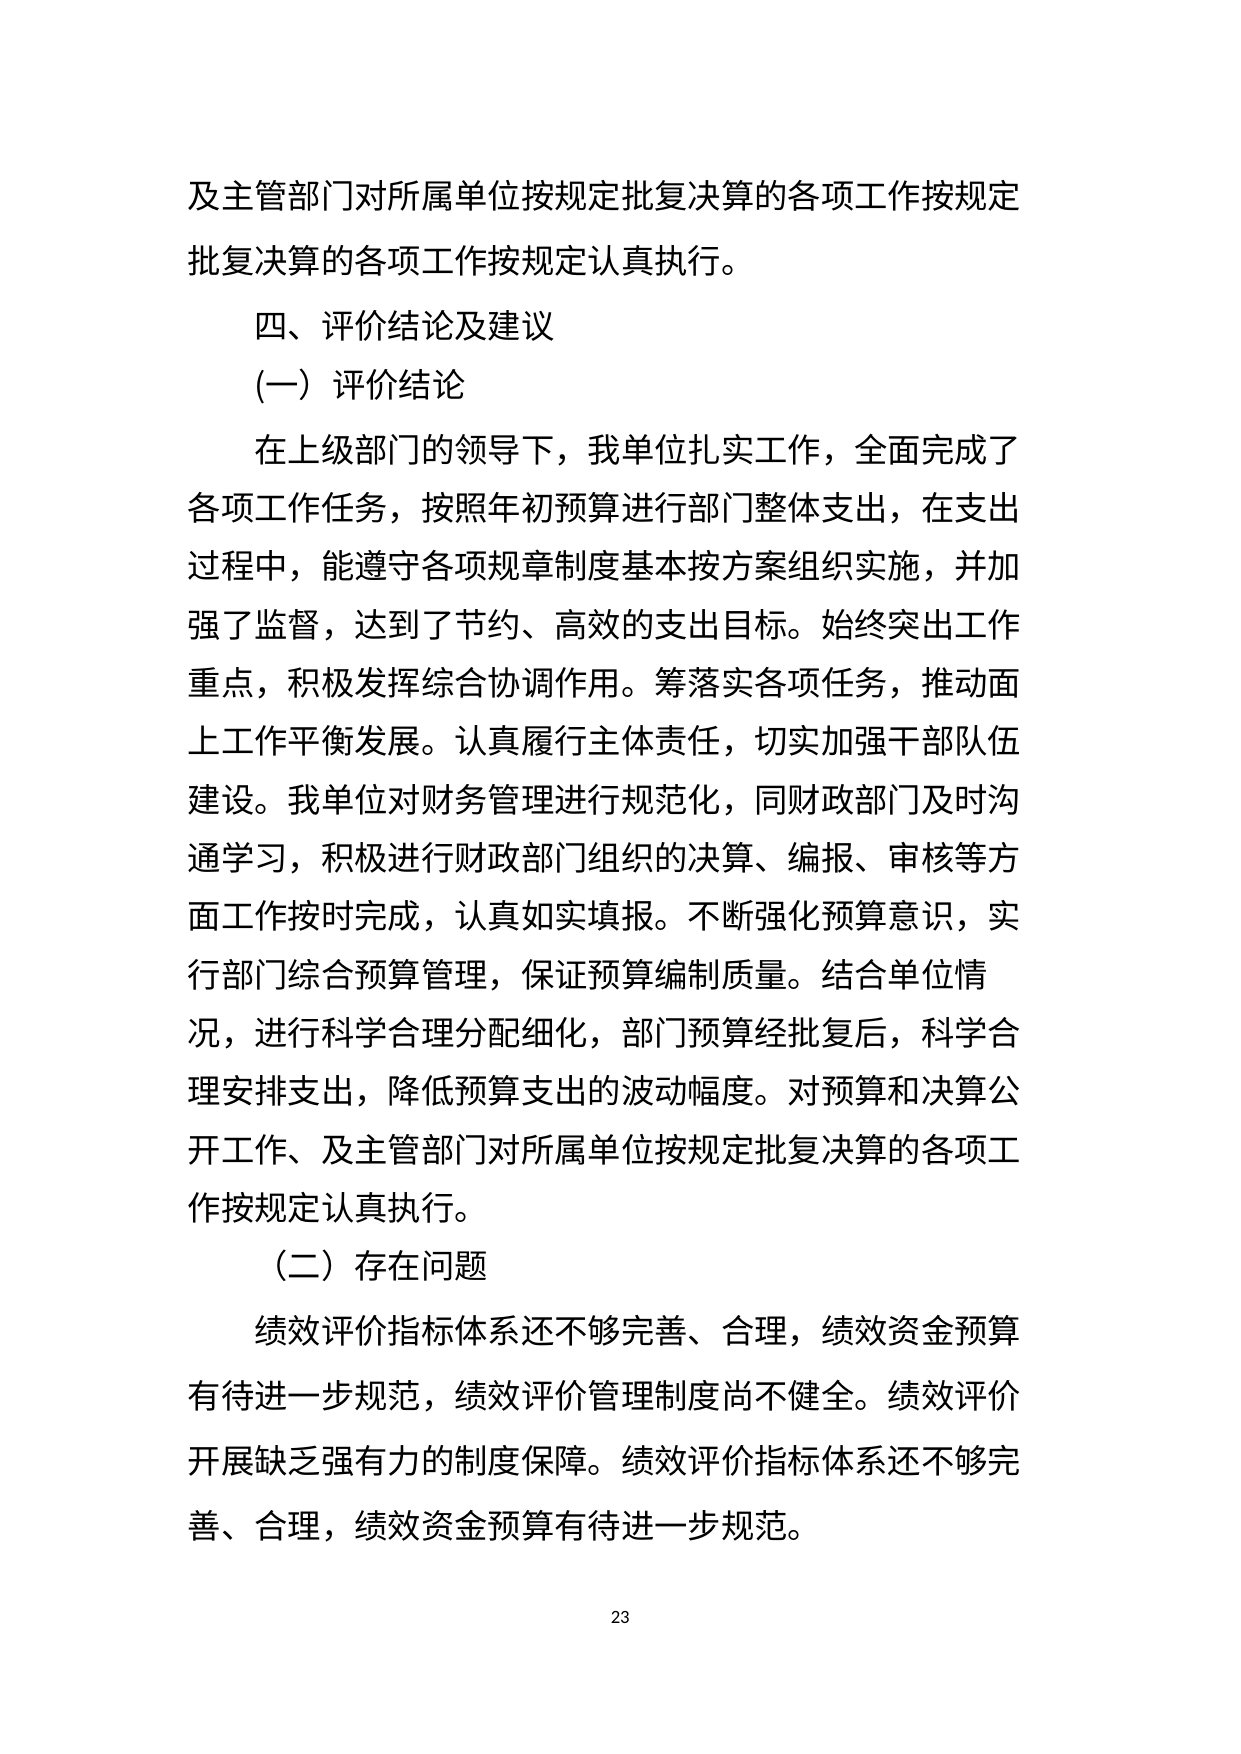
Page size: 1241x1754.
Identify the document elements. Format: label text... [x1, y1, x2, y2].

text 四、评价结论及建议 [187, 292, 1053, 350]
text (一）评价结论 [187, 350, 1053, 415]
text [187, 162, 1053, 292]
text 在上级部门的领导下，我单位扎实工作，全面完成了各项工作任务，按照年初预算进行部门整体支出，在支出过程中，能遵守各项规章制度基本按方案组织实施，并加强了监督，达到了节约、高效的支出目标。始终突出工作重点，积极发挥综合协调作用。筹落实各项任务，推动面上工作平衡发展。认真履行主体责任，切实加强干部队伍建设。我单位对财务管理进行规范化，同财政部门及时沟通学习，积极进行财政部门组织的决算、编报、审核等方面工作按时完成，认真如实填报。不断强化预算意识，实行部门综合预算管理，保证预算编制质量。结合单位情况，进行科学合理分配细化，部门预算经批复后，科学合理安排支出，降低预算支出的波动幅度。对预算和决算公开工作、及主管部门对所属单位按规定批复决算的各项工作按规定认真执行。 [187, 415, 1053, 1232]
text 绩效评价指标体系还不够完善、合理，绩效资金预算有待进一步规范，绩效评价管理制度尚不健全。绩效评价开展缺乏强有力的制度保障。绩效评价指标体系还不够完善、合理，绩效资金预算有待进一步规范。 [187, 1297, 1053, 1557]
text （二）存在问题 [187, 1232, 1053, 1297]
